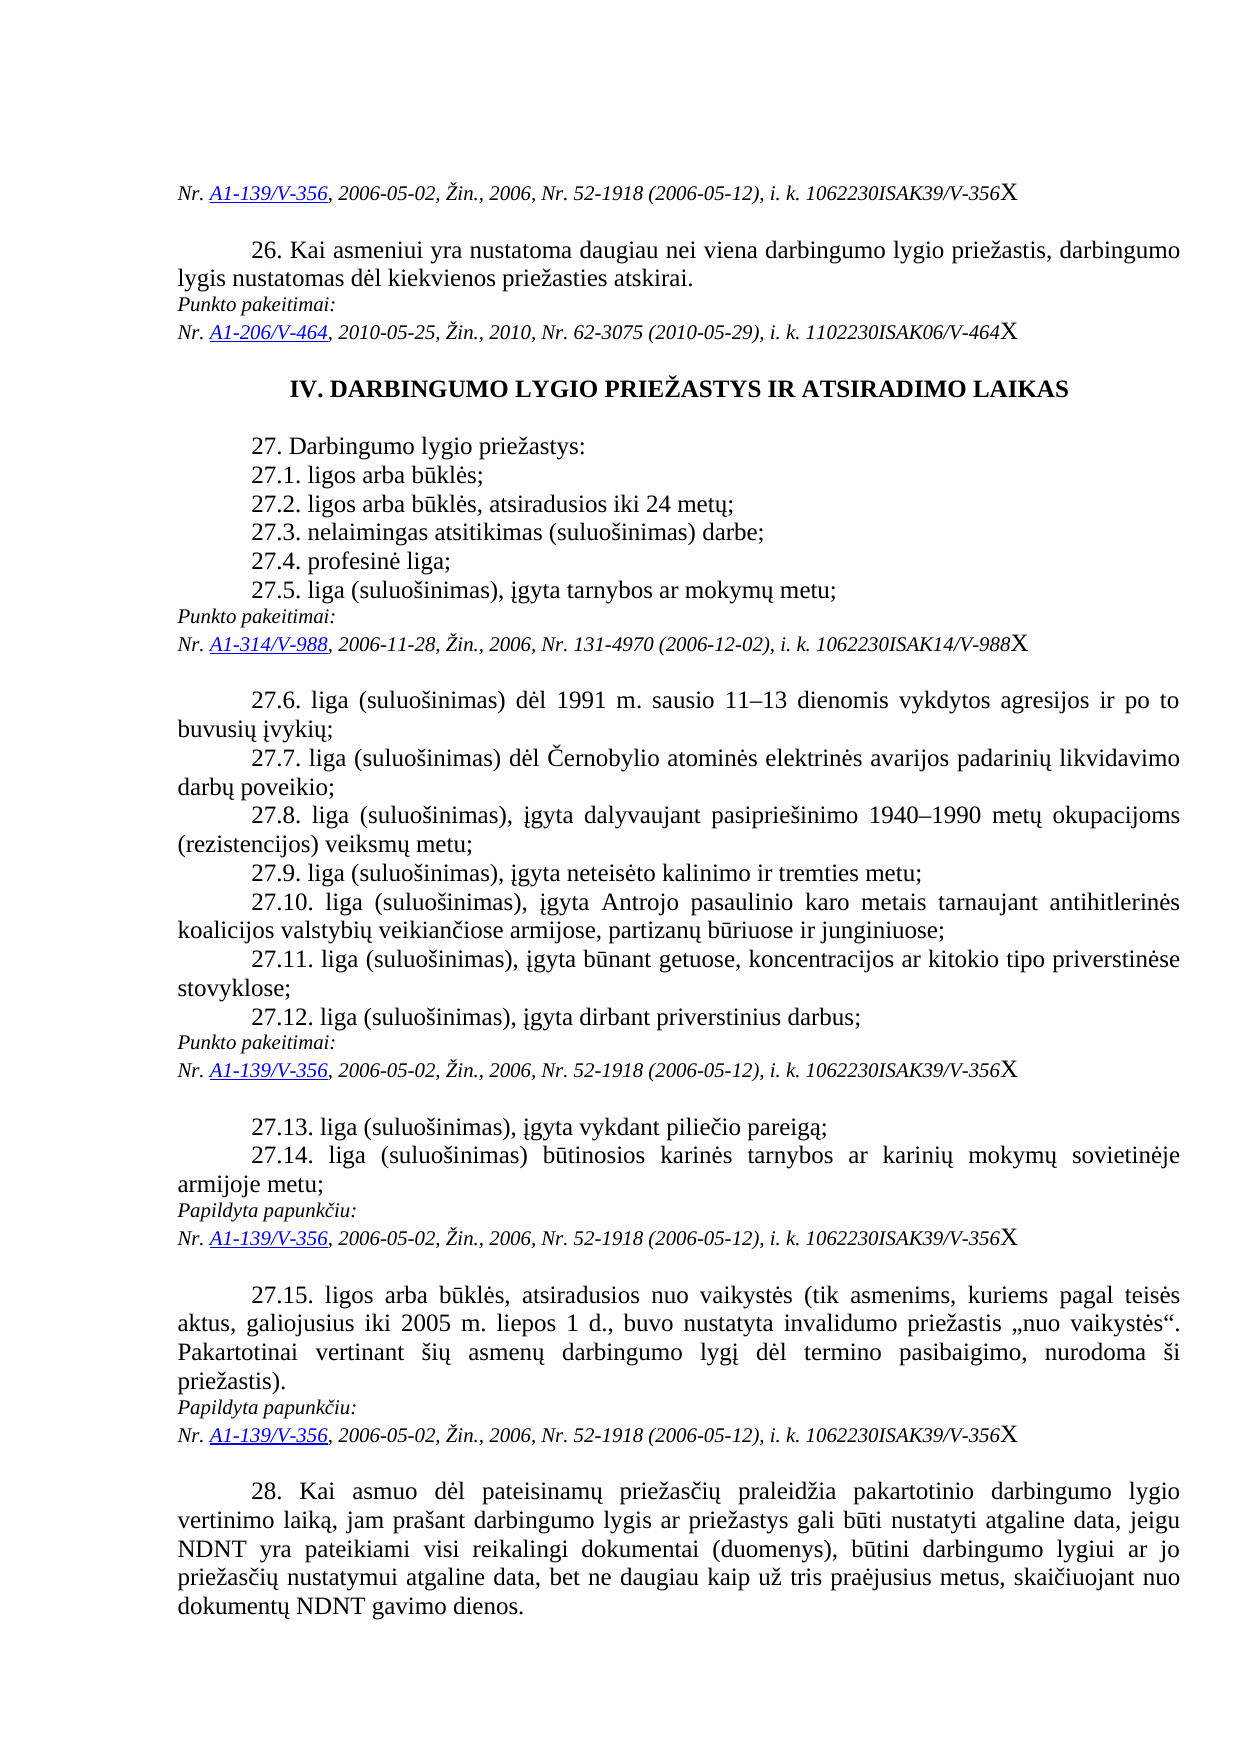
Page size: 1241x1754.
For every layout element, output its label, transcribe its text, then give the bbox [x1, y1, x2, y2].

text 26. Kai asmeniui yra nustatoma daugiau nei viena darbingumo lygio priežastis, darbingumo lygis nustatomas dėl kiekvienos priežasties atskirai. [177, 235, 1181, 292]
text 27.7. liga (suluošinimas) dėl Černobylio atominės elektrinės avarijos padarinių likvidavimo darbų poveikio; [177, 743, 1181, 800]
text 27.15. ligos arba būklės, atsiradusios nuo vaikystės (tik asmenims, kuriems pagal teisės aktus, galiojusius iki 2005 m. liepos 1 d., buvo nustatyta invalidumo priežastis „nuo vaikystės“. Pakartotinai vertinant šių asmenų darbingumo lygį dėl termino pasibaigimo, nurodoma ši priežastis). [177, 1280, 1181, 1395]
text 27.10. liga (suluošinimas), įgyta Antrojo pasaulinio karo metais tarnaujant antihitlerinės koalicijos valstybių veikiančiose armijose, partizanų būriuose ir junginiuose; [177, 887, 1181, 944]
text IV. DARBINGUMO LYGIO PRIEŽASTYS IR ATSIRADIMO LAIKAS [177, 374, 1181, 402]
text 28. Kai asmuo dėl pateisinamų priežasčių praleidžia pakartotinio darbingumo lygio vertinimo laiką, jam prašant darbingumo lygis ar priežastys gali būti nustatyti atgaline data, jeigu NDNT yra pateikiami visi reikalingi dokumentai (duomenys), būtini darbingumo lygiui ar jo priežasčių nustatymui atgaline data, bet ne daugiau kaip už tris praėjusius metus, skaičiuojant nuo dokumentų NDNT gavimo dienos. [177, 1476, 1181, 1620]
text 27.9. liga (suluošinimas), įgyta neteisėto kalinimo ir tremties metu; [177, 858, 1181, 887]
text 27.2. ligos arba būklės, atsiradusios iki 24 metų; [177, 489, 1181, 517]
text 27.8. liga (suluošinimas), įgyta dalyvaujant pasipriešinimo 1940–1990 metų okupacijoms (rezistencijos) veiksmų metu; [177, 800, 1181, 858]
text 27.1. ligos arba būklės; [177, 460, 1181, 489]
text 27.5. liga (suluošinimas), įgyta tarnybos ar mokymų metu; [177, 575, 1181, 604]
text 27. Darbingumo lygio priežastys: [177, 431, 1181, 460]
text 27.3. nelaimingas atsitikimas (suluošinimas) darbe; [177, 517, 1181, 546]
text 27.4. profesinė liga; [177, 546, 1181, 575]
text 27.14. liga (suluošinimas) būtinosios karinės tarnybos ar karinių mokymų sovietinėje armijoje metu; [177, 1141, 1181, 1198]
text 27.12. liga (suluošinimas), įgyta dirbant priverstinius darbus; [177, 1002, 1181, 1030]
text 27.6. liga (suluošinimas) dėl 1991 m. sausio 11–13 dienomis vykdytos agresijos ir po to buvusių įvykių; [177, 685, 1181, 743]
text 27.13. liga (suluošinimas), įgyta vykdant piliečio pareigą; [177, 1112, 1181, 1141]
text 27.11. liga (suluošinimas), įgyta būnant getuose, koncentracijos ar kitokio tipo priverstinėse stovyklose; [177, 944, 1181, 1002]
